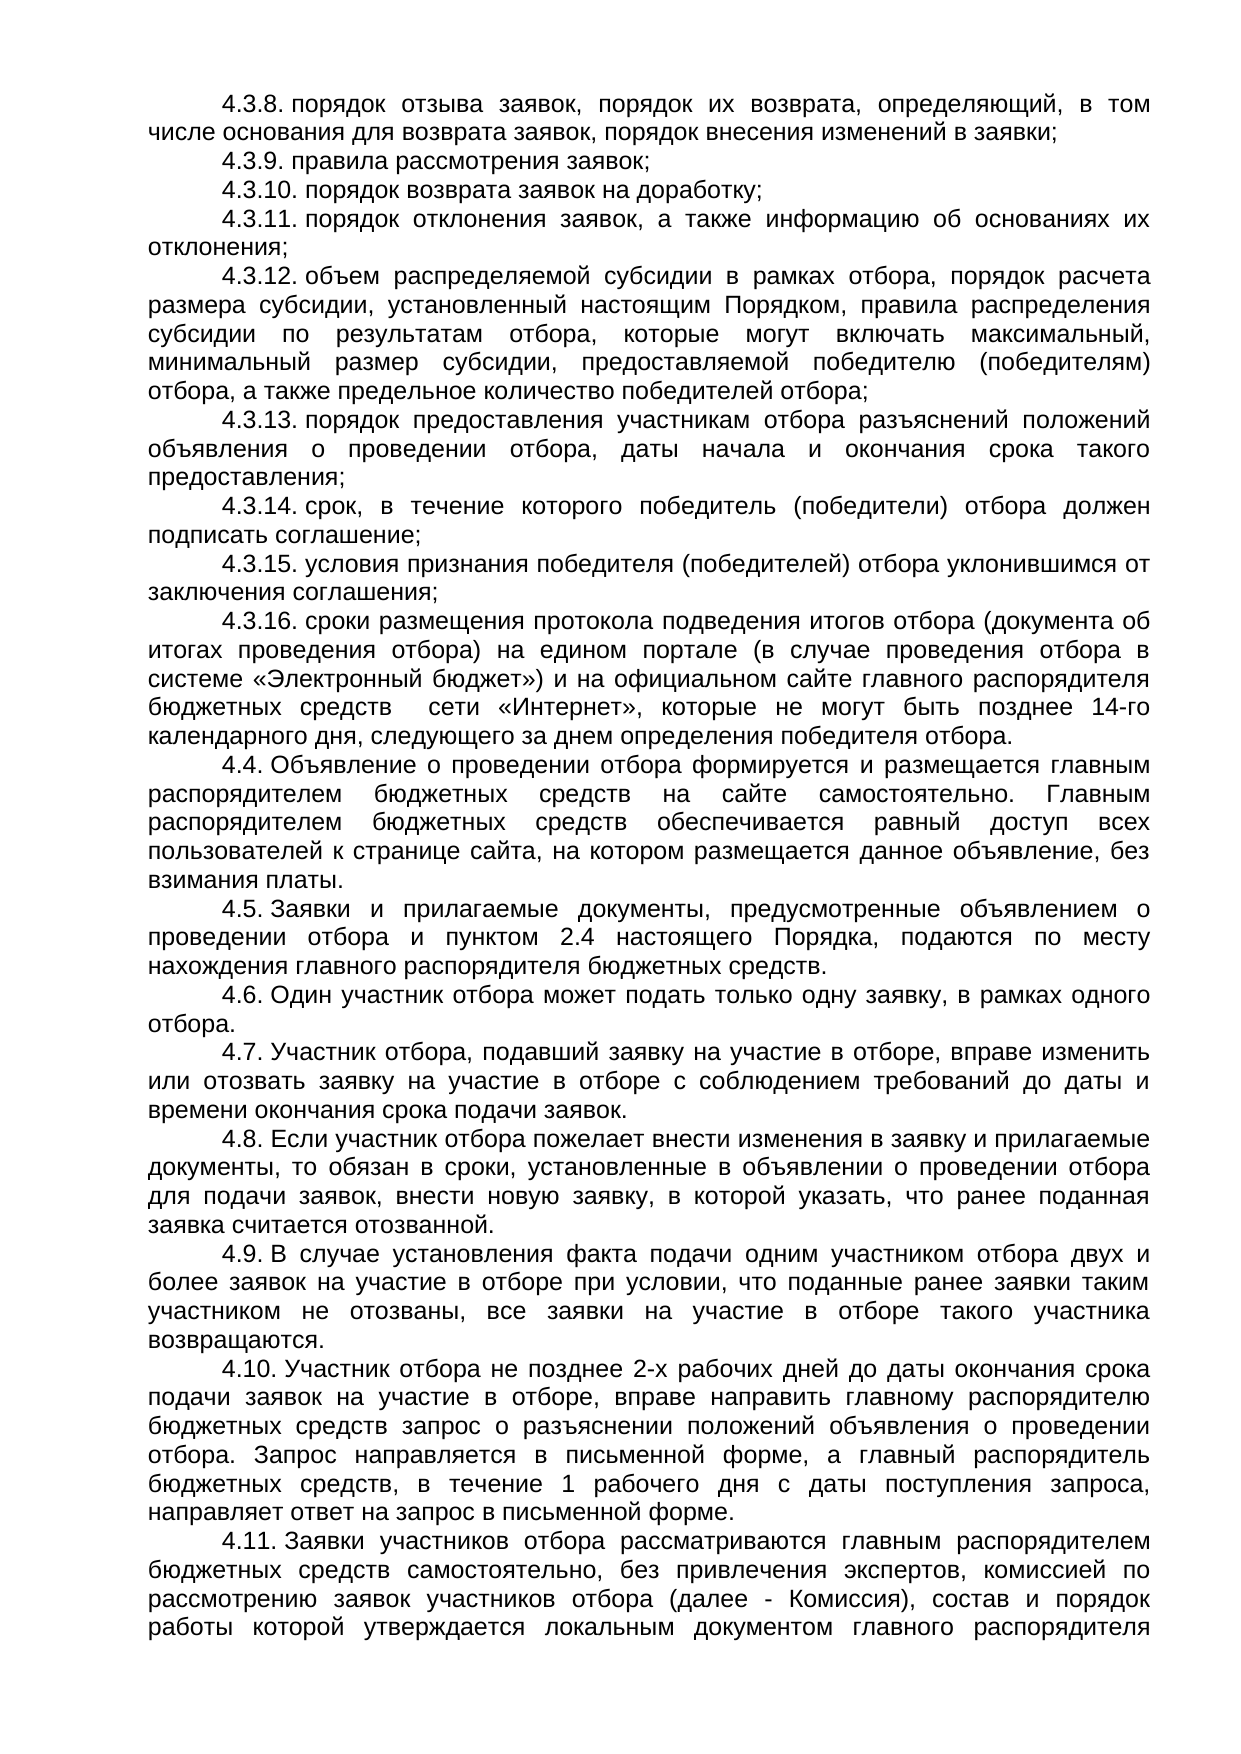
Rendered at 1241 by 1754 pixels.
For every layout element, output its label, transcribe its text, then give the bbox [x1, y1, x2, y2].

text 4.10. Участник отбора не позднее 2-х рабочих дней до даты окончания срока подачи заявок на участие в отборе, вправе направить главному распорядителю бюджетных средств запрос о разъяснении положений объявления о проведении отбора. Запрос направляется в письменной форме, а главный распорядитель бюджетных средств, в течение 1 рабочего дня с даты поступления запроса, направляет ответ на запрос в письменной форме. [148, 1354, 1152, 1526]
text 4.3.10. порядок возврата заявок на доработку; [148, 175, 1152, 204]
text 4.3.16. сроки размещения протокола подведения итогов отбора (документа об итогах проведения отбора) на едином портале (в случае проведения отбора в системе «Электронный бюджет») и на официальном сайте главного распорядителя бюджетных средств сети «Интернет», которые не могут быть позднее 14-го календарного дня, следующего за днем определения победителя отбора. [148, 606, 1152, 750]
text 4.3.8. порядок отзыва заявок, порядок их возврата, определяющий, в том числе основания для возврата заявок, порядок внесения изменений в заявки; [148, 89, 1152, 146]
text 4.9. В случае установления факта подачи одним участником отбора двух и более заявок на участие в отборе при условии, что поданные ранее заявки таким участником не отозваны, все заявки на участие в отборе такого участника возвращаются. [148, 1239, 1152, 1354]
text 4.6. Один участник отбора может подать только одну заявку, в рамках одного отбора. [148, 980, 1152, 1037]
text 4.3.12. объем распределяемой субсидии в рамках отбора, порядок расчета размера субсидии, установленный настоящим Порядком, правила распределения субсидии по результатам отбора, которые могут включать максимальный, минимальный размер субсидии, предоставляемой победителю (победителям) отбора, а также предельное количество победителей отбора; [148, 261, 1152, 405]
text 4.5. Заявки и прилагаемые документы, предусмотренные объявлением о проведении отбора и пунктом 2.4 настоящего Порядка, подаются по месту нахождения главного распорядителя бюджетных средств. [148, 894, 1152, 980]
text 4.7. Участник отбора, подавший заявку на участие в отборе, вправе изменить или отозвать заявку на участие в отборе с соблюдением требований до даты и времени окончания срока подачи заявок. [148, 1037, 1152, 1124]
text 4.3.11. порядок отклонения заявок, а также информацию об основаниях их отклонения; [148, 204, 1152, 261]
text 4.3.9. правила рассмотрения заявок; [148, 146, 1152, 175]
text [148, 1526, 1152, 1641]
text 4.3.13. порядок предоставления участникам отбора разъяснений положений объявления о проведении отбора, даты начала и окончания срока такого предоставления; [148, 405, 1152, 491]
text 4.3.14. срок, в течение которого победитель (победители) отбора должен подписать соглашение; [148, 491, 1152, 549]
text 4.3.15. условия признания победителя (победителей) отбора уклонившимся от заключения соглашения; [148, 549, 1152, 606]
text 4.8. Если участник отбора пожелает внести изменения в заявку и прилагаемые документы, то обязан в сроки, установленные в объявлении о проведении отбора для подачи заявок, внести новую заявку, в которой указать, что ранее поданная заявка считается отозванной. [148, 1124, 1152, 1239]
text 4.4. Объявление о проведении отбора формируется и размещается главным распорядителем бюджетных средств на сайте самостоятельно. Главным распорядителем бюджетных средств обеспечивается равный доступ всех пользователей к странице сайта, на котором размещается данное объявление, без взимания платы. [148, 750, 1152, 894]
